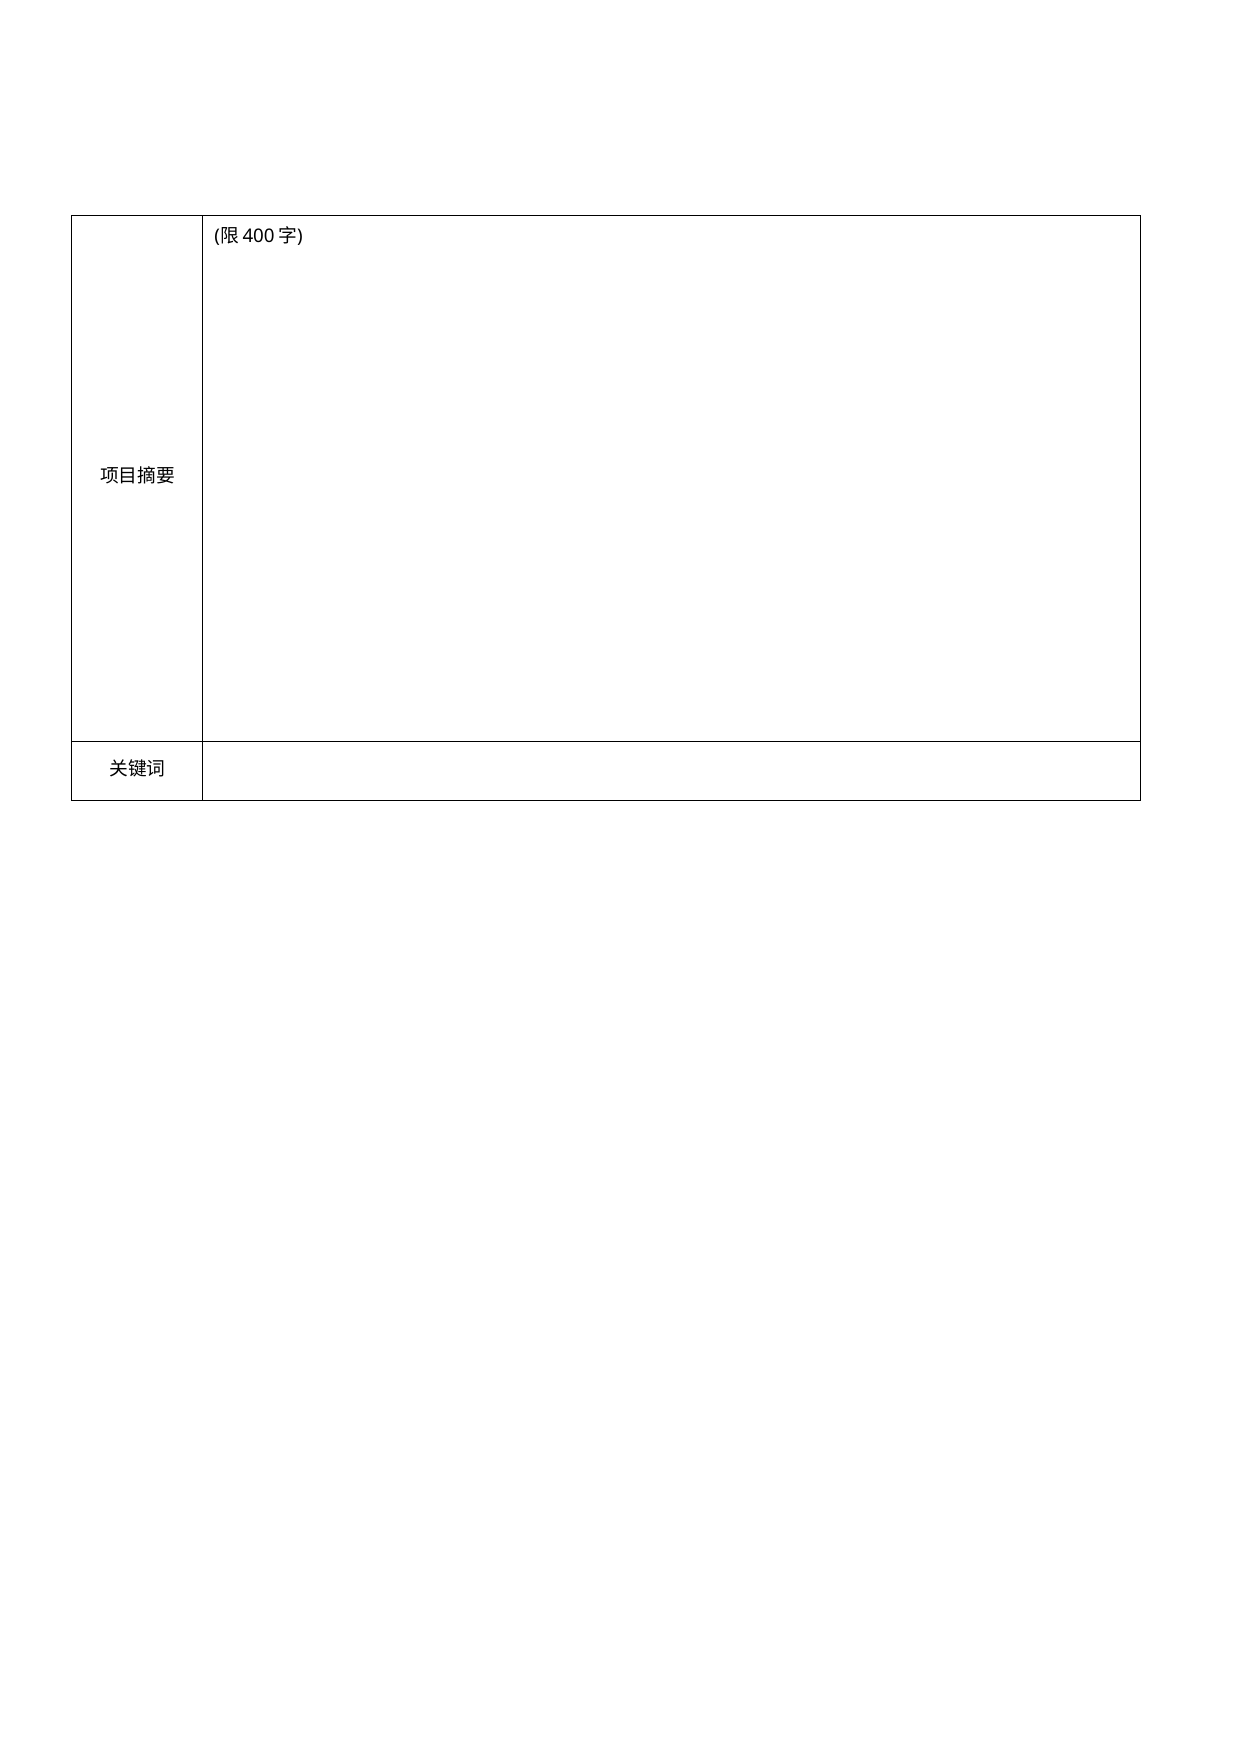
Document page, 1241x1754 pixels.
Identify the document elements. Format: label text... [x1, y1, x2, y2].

table_cell [203, 742, 1140, 800]
table_cell 项目摘要 [72, 216, 202, 741]
table_cell 关键词 [72, 742, 202, 800]
table_cell (限400字) [203, 216, 1140, 741]
